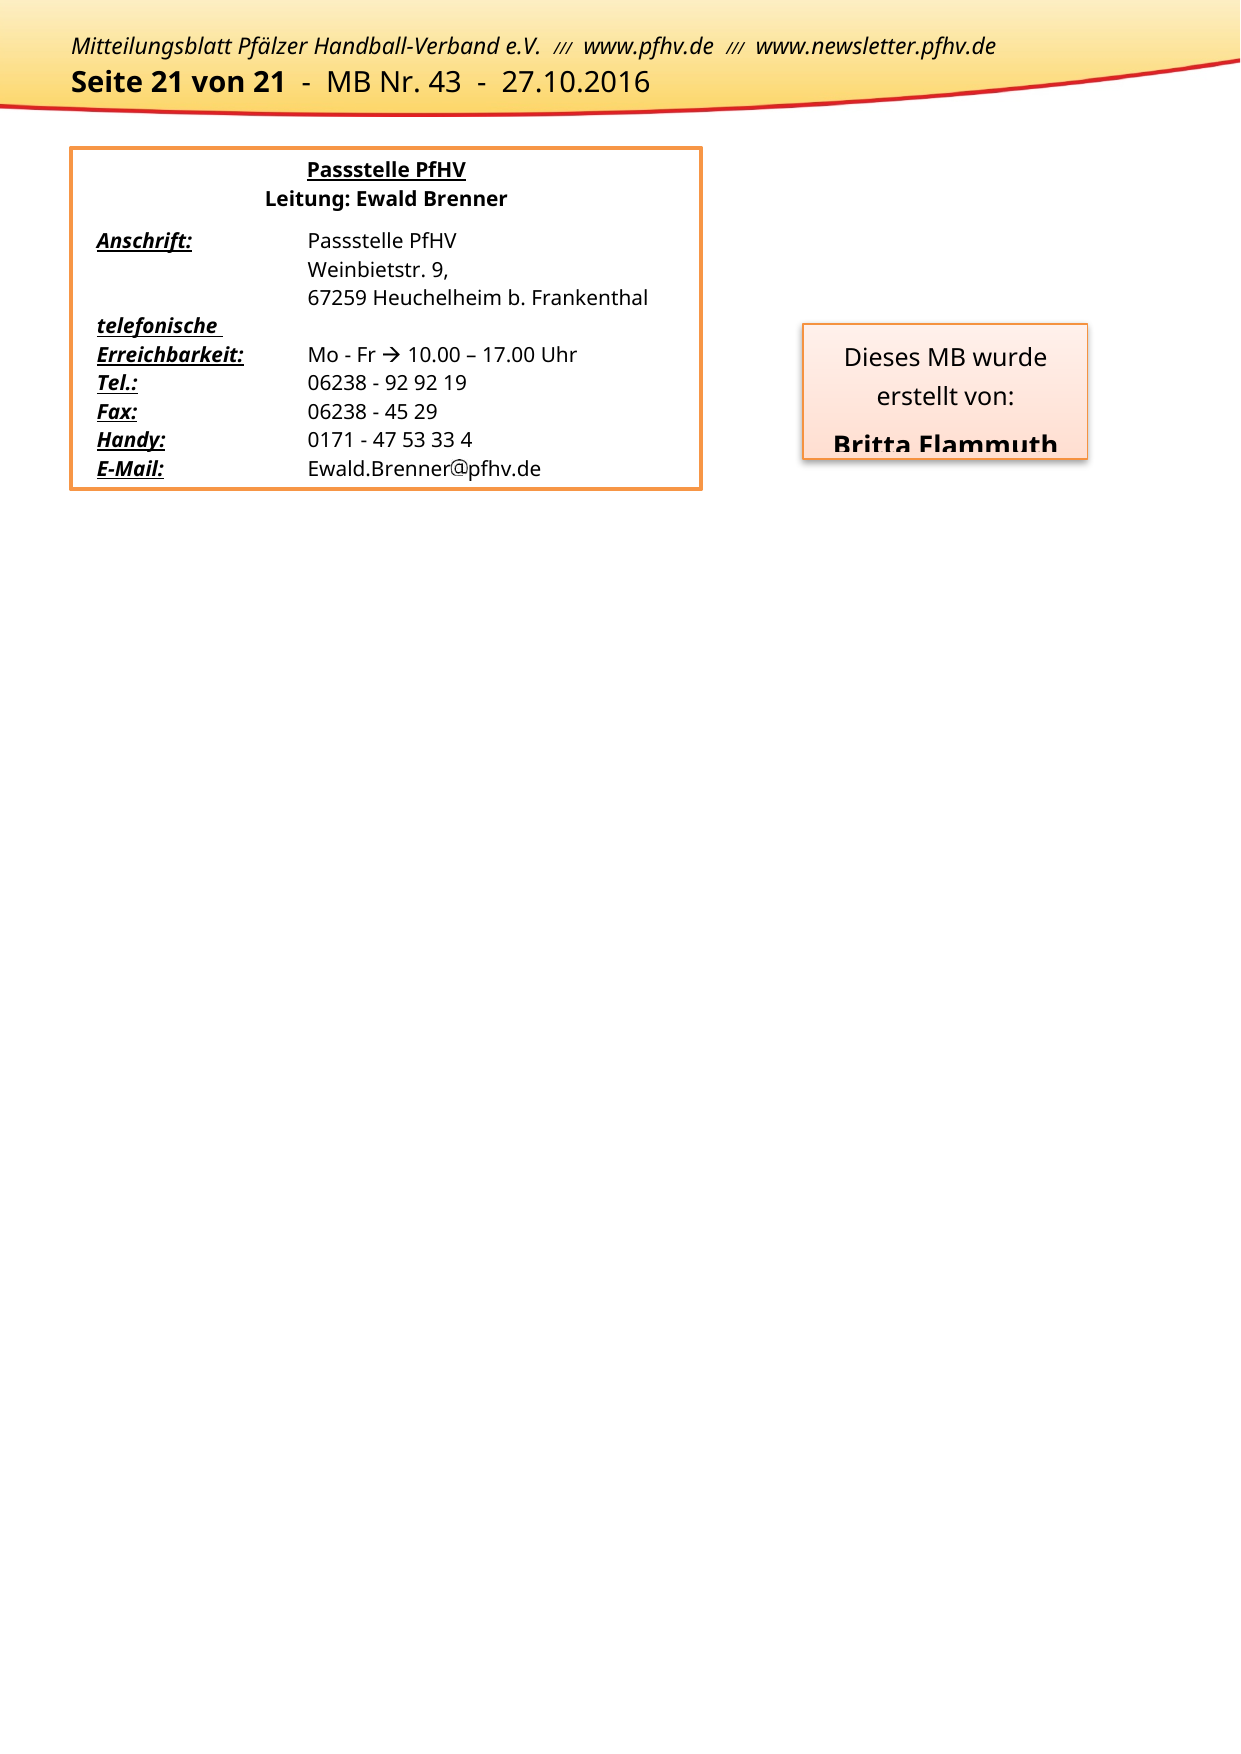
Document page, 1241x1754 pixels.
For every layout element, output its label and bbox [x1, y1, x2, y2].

picture [0, 0, 1241, 117]
picture [450, 459, 468, 476]
